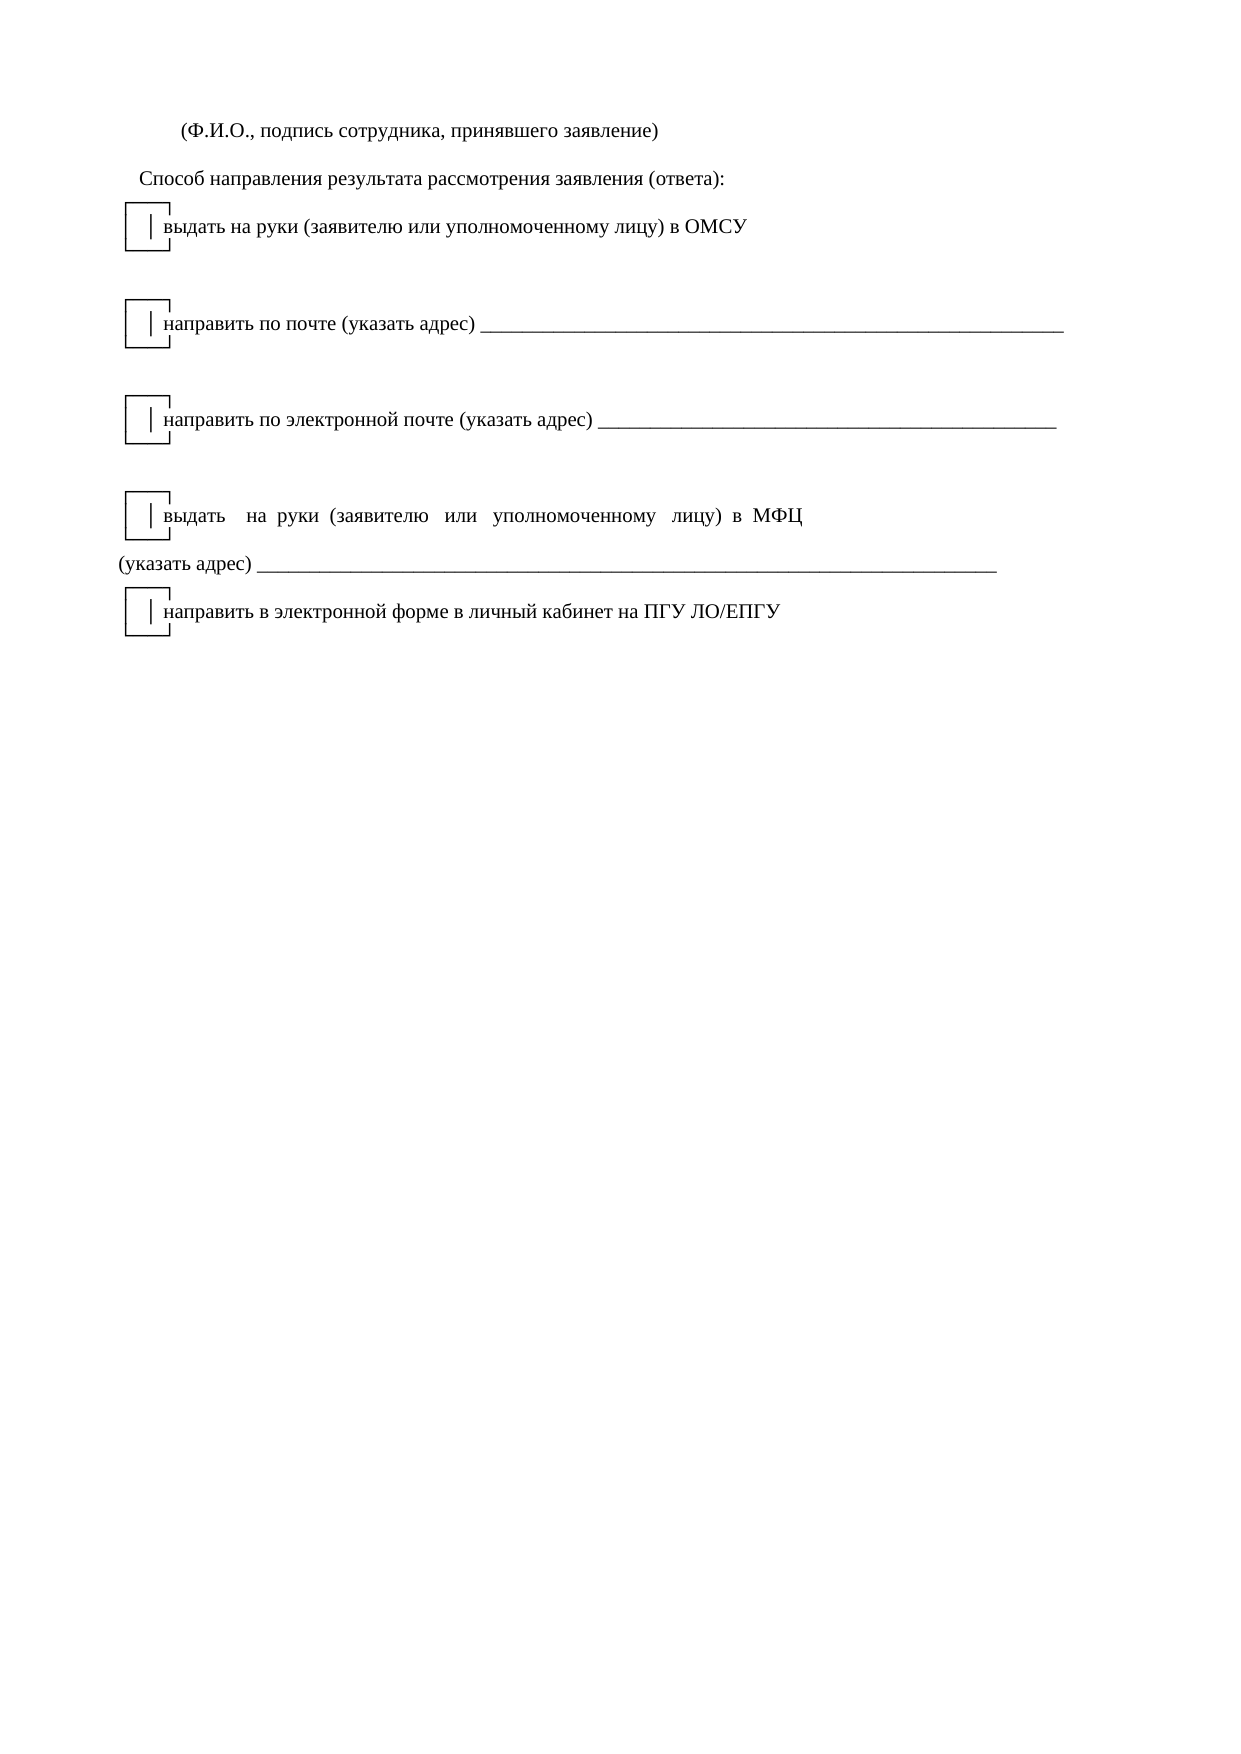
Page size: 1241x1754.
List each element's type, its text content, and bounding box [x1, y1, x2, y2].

text │ │ выдать на руки (заявителю или уполномоченному лицу) в МФЦ [151, 503, 1152, 527]
text ┌──┐ [118, 575, 1152, 599]
text (Ф.И.О., подпись сотрудника, принявшего заявление) [118, 118, 1152, 142]
text │ │ направить в электронной форме в личный кабинет на ПГУ ЛО/ЕПГУ [151, 599, 1152, 623]
text ┌──┐ [118, 479, 1152, 503]
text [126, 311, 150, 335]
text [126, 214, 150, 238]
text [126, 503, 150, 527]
text ┌──┐ [118, 383, 1152, 407]
text │ │ выдать на руки (заявителю или уполномоченному лицу) в ОМСУ [151, 214, 1152, 238]
text ┌──┐ [118, 190, 1152, 214]
text └──┘ [118, 431, 1152, 455]
text (указать адрес) _______________________________________________________________________ [118, 551, 1152, 575]
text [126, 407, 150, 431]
text └──┘ [118, 623, 1152, 647]
text └──┘ [118, 335, 1152, 359]
text Способ направления результата рассмотрения заявления (ответа): [118, 166, 1152, 190]
text └──┘ [118, 238, 1152, 262]
text ┌──┐ [118, 287, 1152, 311]
text │ │ направить по электронной почте (указать адрес) ____________________________________________ [151, 407, 1152, 431]
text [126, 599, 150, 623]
text └──┘ [118, 527, 1152, 551]
text │ │ направить по почте (указать адрес) ________________________________________________________ [151, 311, 1152, 335]
